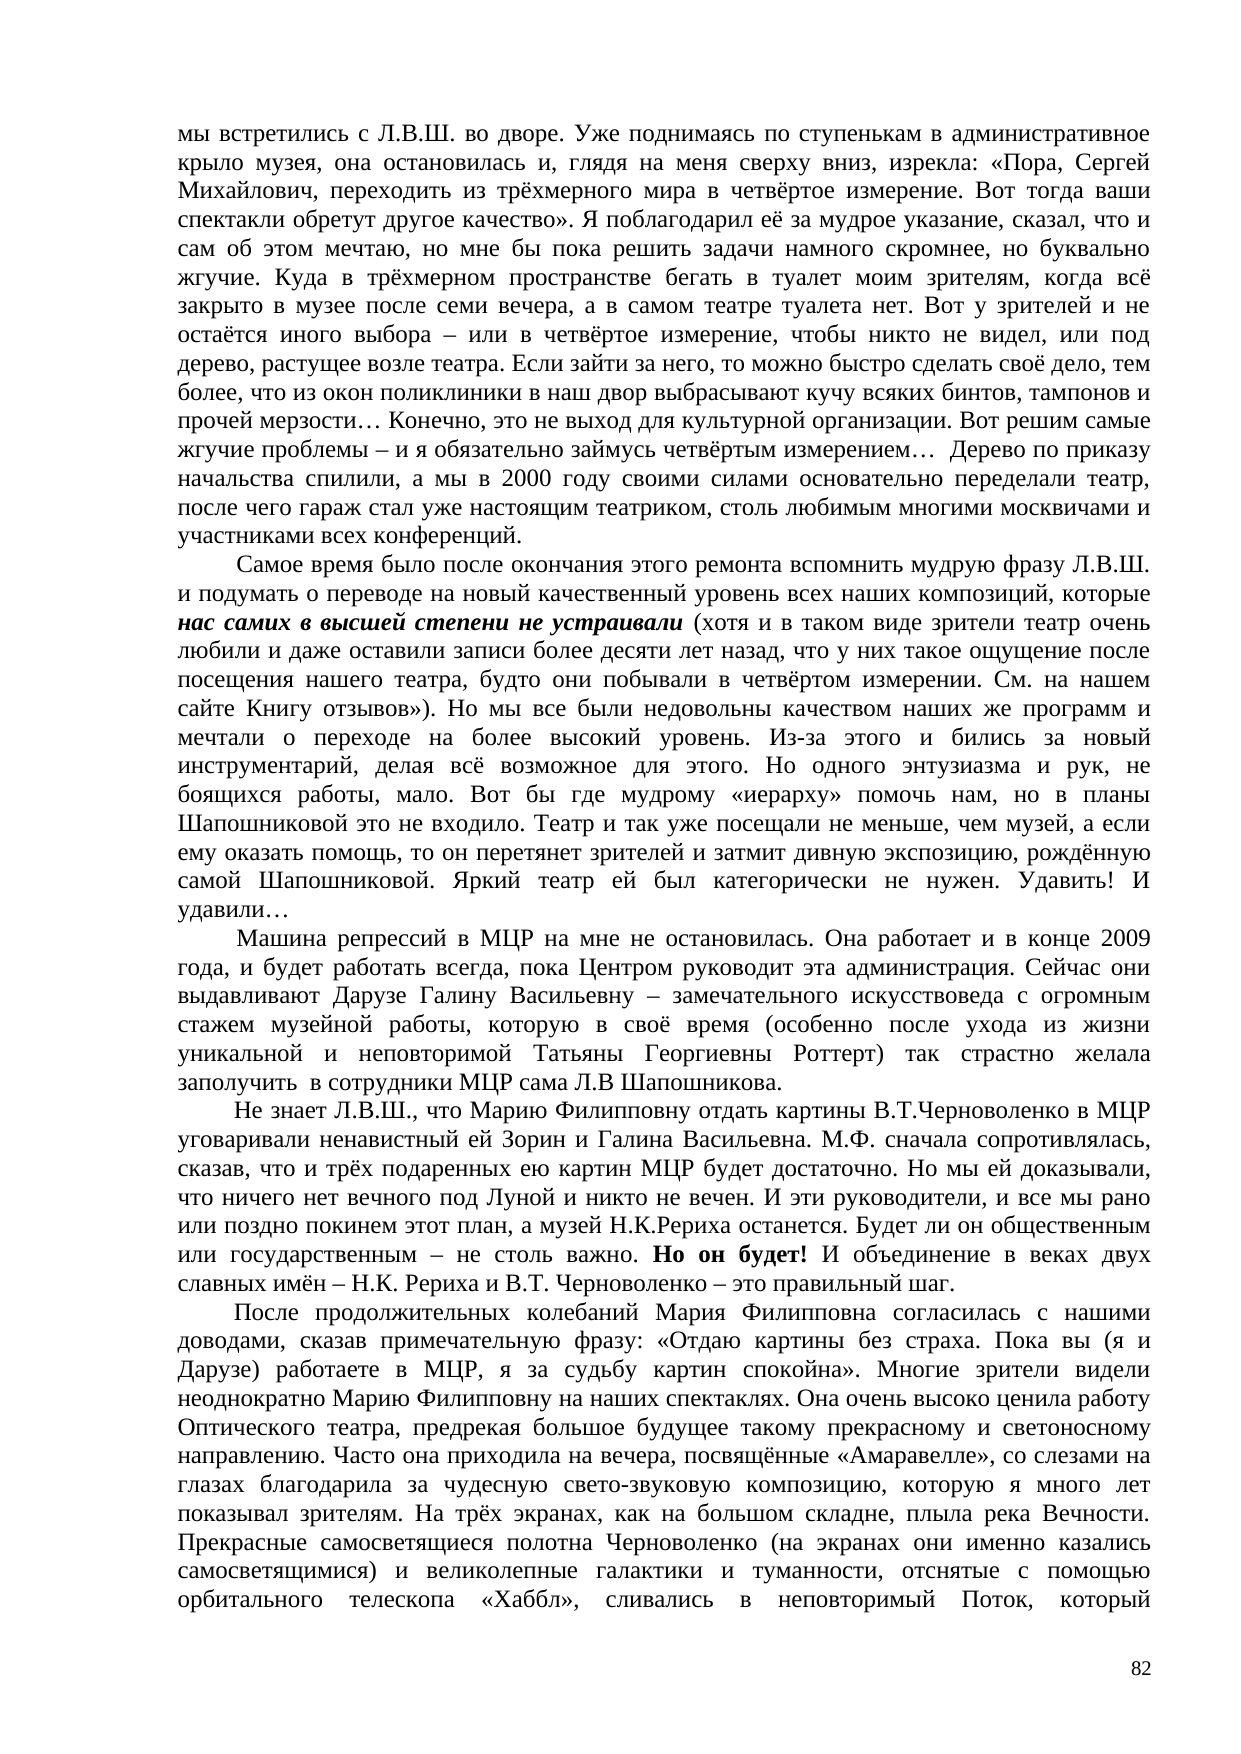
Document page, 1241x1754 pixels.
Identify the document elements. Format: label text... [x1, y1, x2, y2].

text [177, 118, 1152, 549]
text Машина репрессий в МЦР на мне не остановилась. Она работает и в конце 2009 года, и будет работать всегда, пока Центром руководит эта администрация. Сейчас они выдавливают Дарузе Галину Васильевну – замечательного искусствоведа с огромным стажем музейной работы, которую в своё время (особенно после ухода из жизни уникальной и неповторимой Татьяны Георгиевны Роттерт) так страстно желала заполучить в сотрудники МЦР сама Л.В Шапошникова. [177, 923, 1152, 1096]
text Самое время было после окончания этого ремонта вспомнить мудрую фразу Л.В.Ш. и подумать о переводе на новый качественный уровень всех наших композиций, которые нас самих в высшей степени не устраивали (хотя и в таком виде зрители театр очень любили и даже оставили записи более десяти лет назад, что у них такое ощущение после посещения нашего театра, будто они побывали в четвёртом измерении. См. на нашем сайте Книгу отзывов»). Но мы все были недовольны качеством наших же программ и мечтали о переходе на более высокий уровень. Из-за этого и бились за новый инструментарий, делая всё возможное для этого. Но одного энтузиазма и рук, не боящихся работы, мало. Вот бы где мудрому «иерарху» помочь нам, но в планы Шапошниковой это не входило. Театр и так уже посещали не меньше, чем музей, а если ему оказать помощь, то он перетянет зрителей и затмит дивную экспозицию, рождённую самой Шапошниковой. Яркий театр ей был категорически не нужен. Удавить! И удавили… [177, 549, 1152, 923]
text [177, 1297, 1152, 1613]
text Не знает Л.В.Ш., что Марию Филипповну отдать картины В.Т.Черноволенко в МЦР уговаривали ненавистный ей Зорин и Галина Васильевна. М.Ф. сначала сопротивлялась, сказав, что и трёх подаренных ею картин МЦР будет достаточно. Но мы ей доказывали, что ничего нет вечного под Луной и никто не вечен. И эти руководители, и все мы рано или поздно покинем этот план, а музей Н.К.Рериха останется. Будет ли он общественным или государственным – не столь важно. Но он будет! И объединение в веках двух славных имён – Н.К. Рериха и В.Т. Черноволенко – это правильный шаг. [177, 1096, 1152, 1297]
